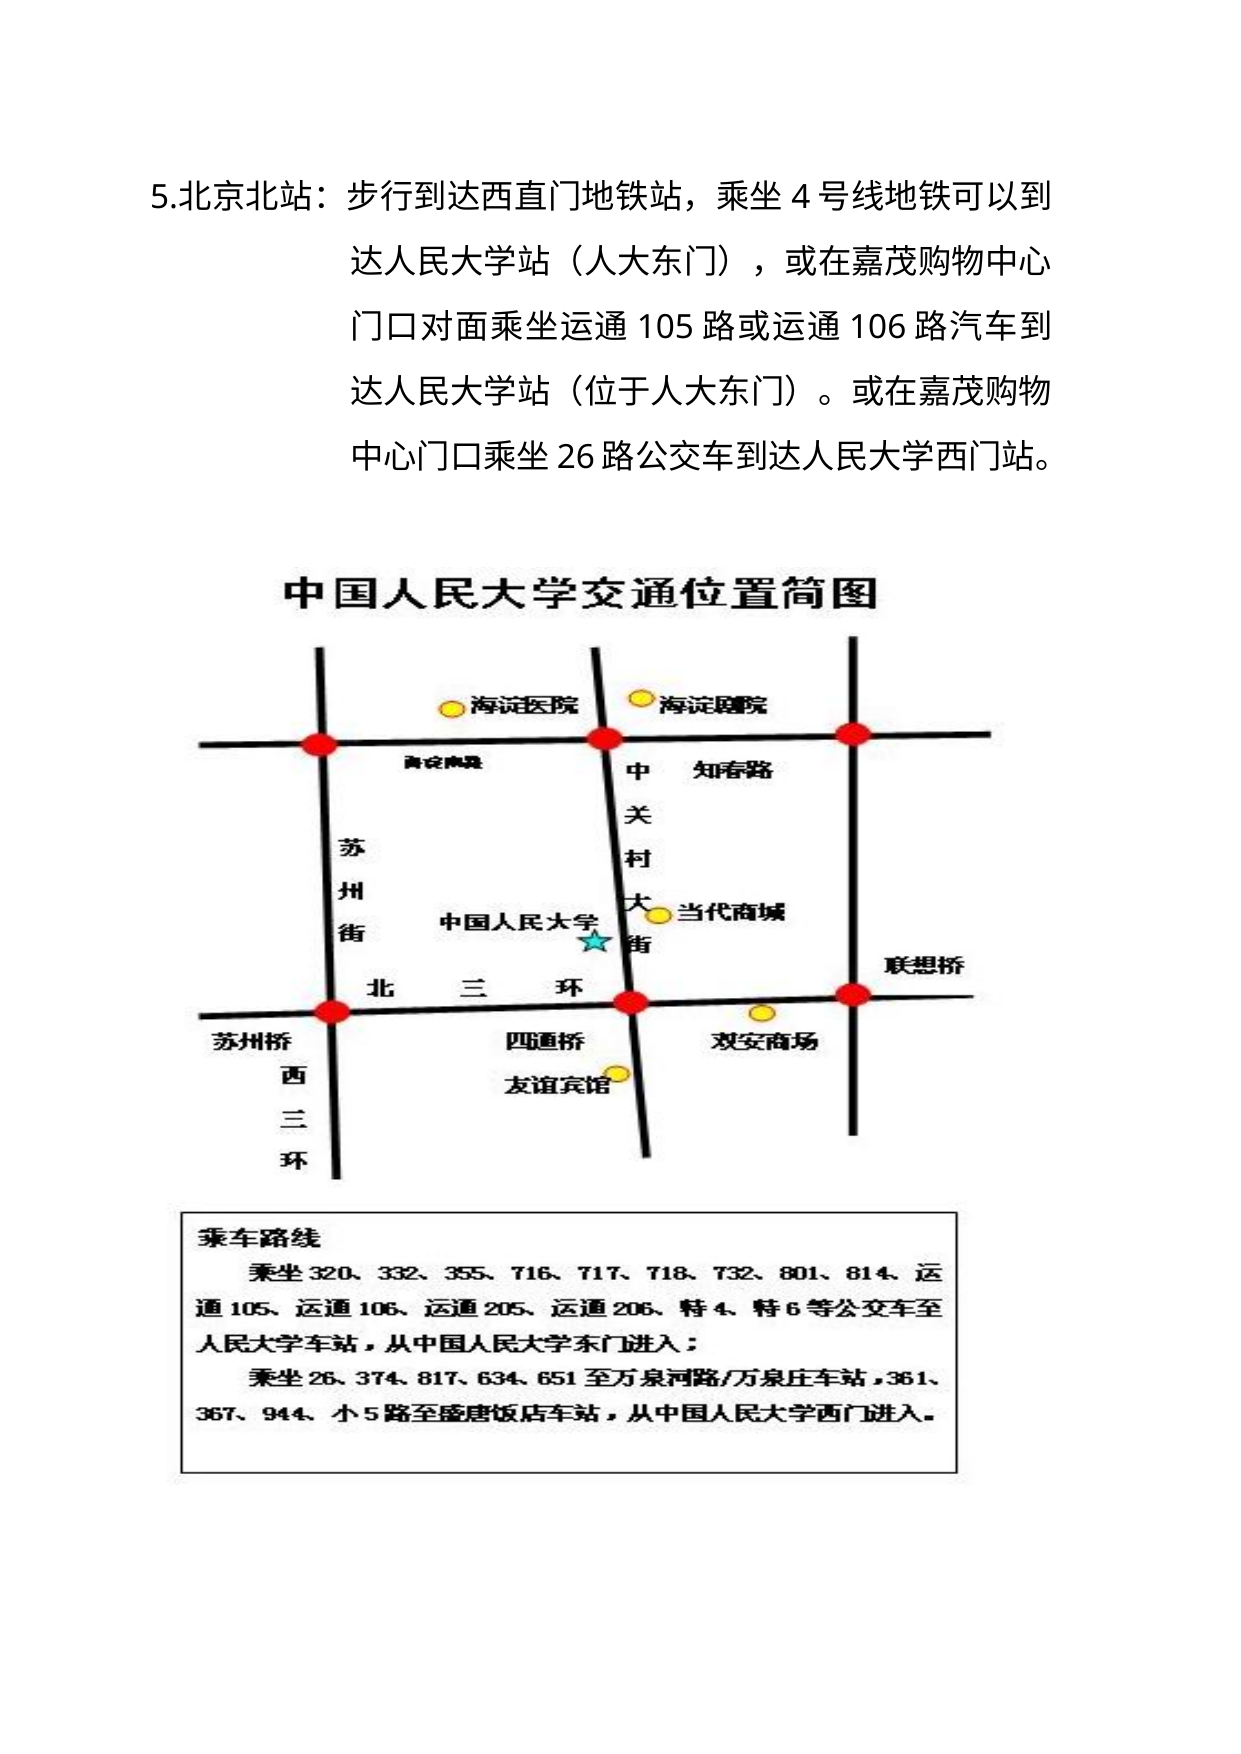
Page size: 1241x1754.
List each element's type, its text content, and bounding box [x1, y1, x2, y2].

text 5.北京北站：步行到达西直门地铁站，乘坐4号线地铁可以到达人民大学站（人大东门），或在嘉茂购物中心门口对面乘坐运通105路或运通106路汽车到达人民大学站（位于人大东门）。或在嘉茂购物中心门口乘坐26路公交车到达人民大学西门站。 [150, 162, 1053, 487]
picture [150, 567, 1005, 1491]
